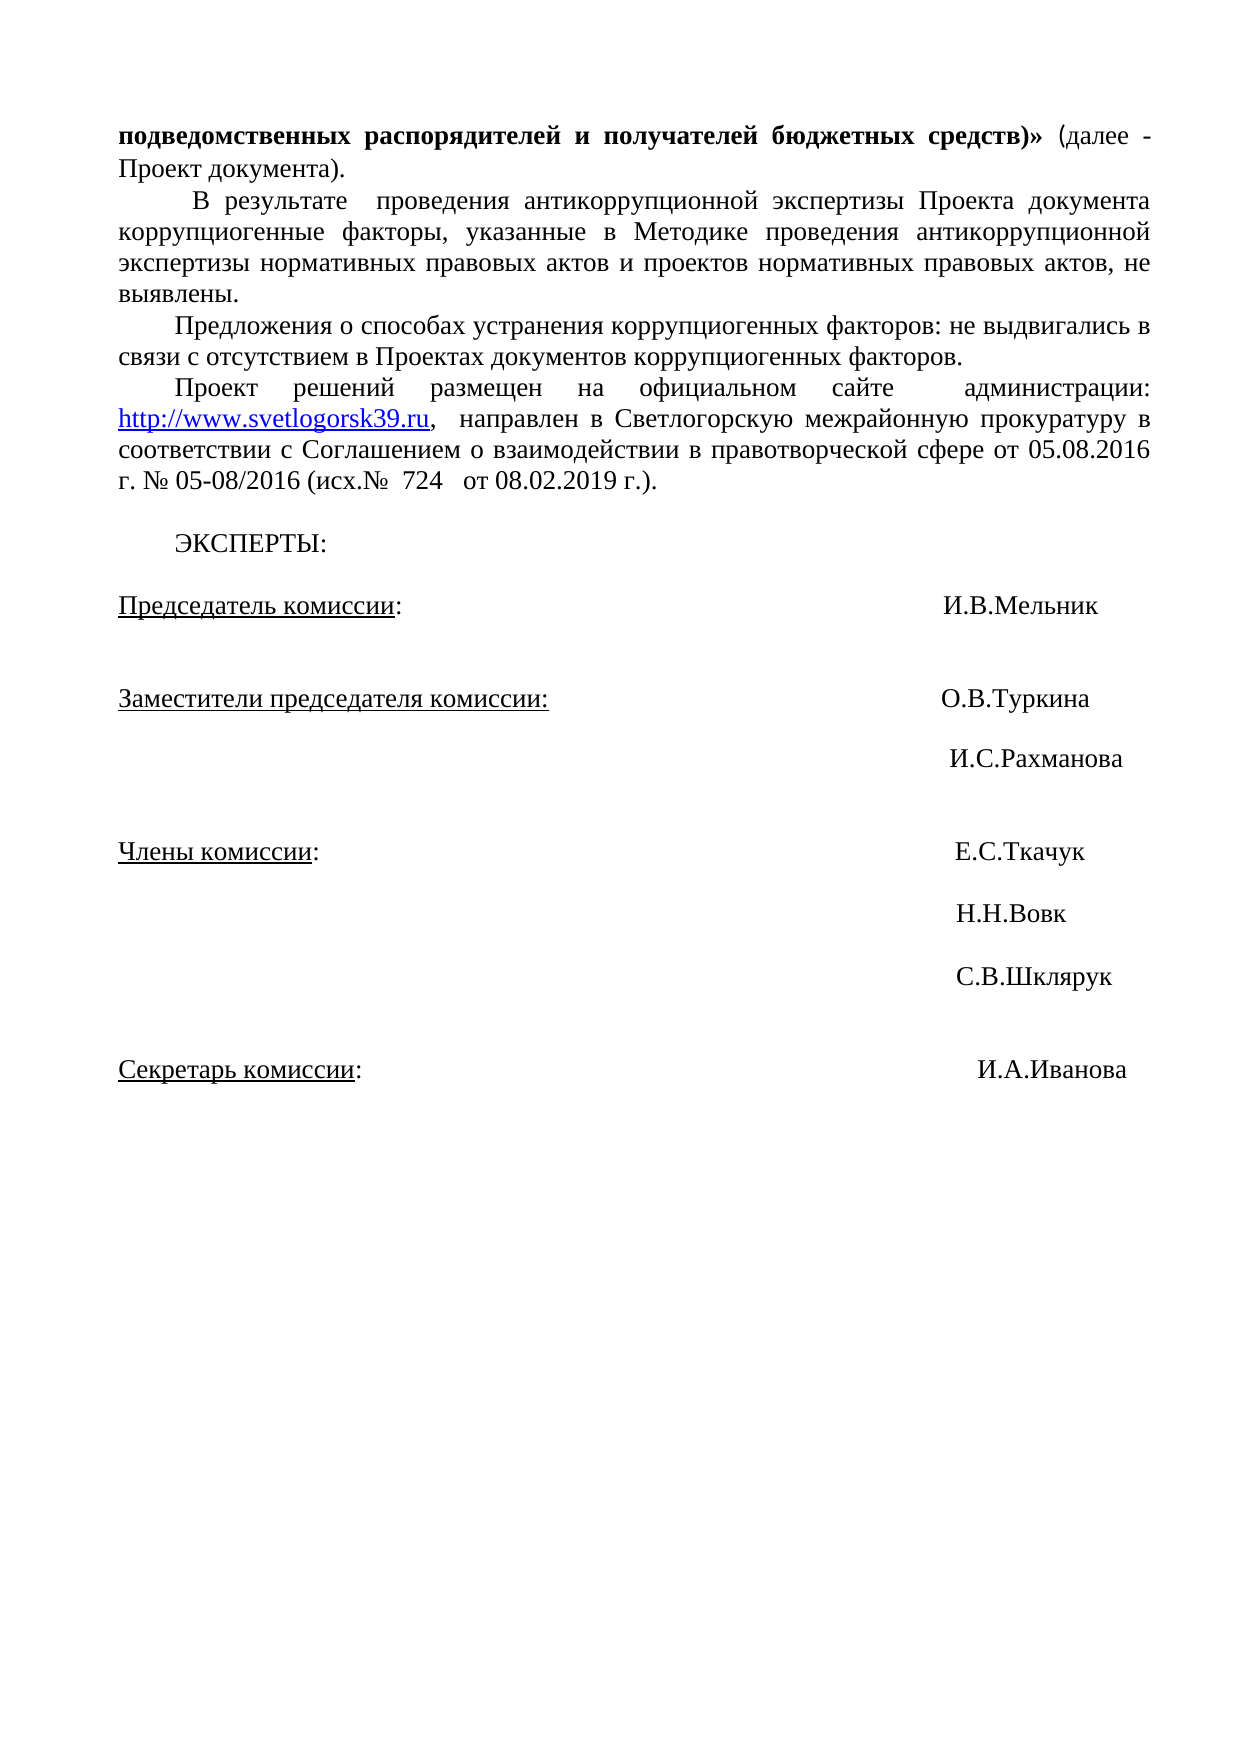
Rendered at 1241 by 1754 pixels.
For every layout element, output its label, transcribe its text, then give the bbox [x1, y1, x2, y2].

text И.С.Рахманова [118, 742, 1152, 773]
text Предложения о способах устранения коррупциогенных факторов: не выдвигались в связи с отсутствием в Проектах документов коррупциогенных факторов. [118, 309, 1152, 371]
title В результате проведения антикоррупционной экспертизы Проекта документа коррупциогенные факторы, указанные в Методике проведения антикоррупционной экспертизы нормативных правовых актов и проектов нормативных правовых актов, не выявлены. [118, 184, 1152, 309]
text Н.Н.Вовк [118, 897, 1152, 928]
text Председатель комиссии: И.В.Мельник [118, 589, 1152, 620]
text С.В.Шклярук [118, 960, 1152, 991]
text Заместители председателя комиссии: О.В.Туркина [118, 682, 1152, 714]
text Проект решений размещен на официальном сайте администрации: http://www.svetlogorsk39.ru, направлен в Светлогорскую межрайонную прокуратуру в соответствии с Соглашением о взаимодействии в правотворческой сфере от 05.08.2016 г. № 05-08/2016 (исх.№ 724 от 08.02.2019 г.). [118, 371, 1152, 496]
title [118, 118, 1152, 184]
text ЭКСПЕРТЫ: [118, 527, 1152, 558]
text Секретарь комиссии: И.А.Иванова [118, 1053, 1152, 1084]
text Члены комиссии: Е.С.Ткачук [118, 835, 1152, 866]
